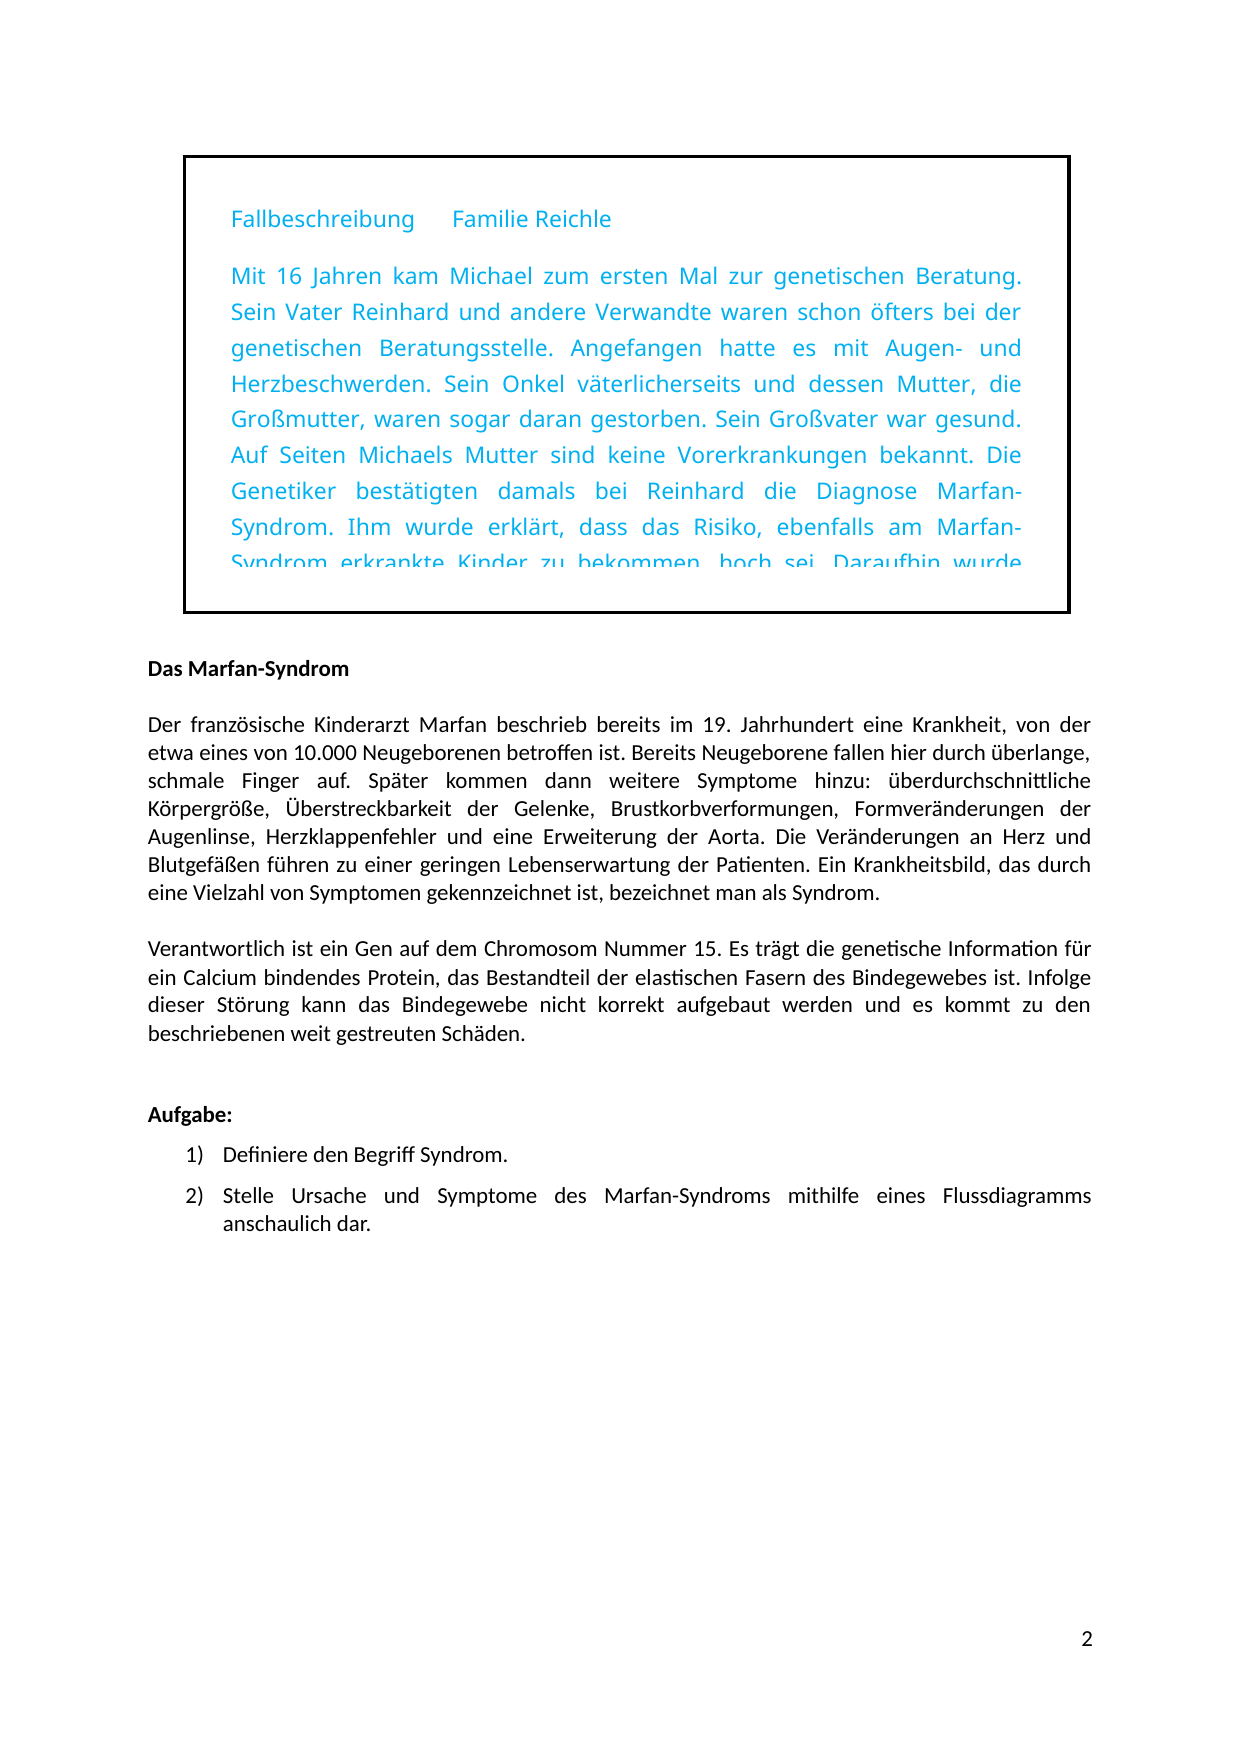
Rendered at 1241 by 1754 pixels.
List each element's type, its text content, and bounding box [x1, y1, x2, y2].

list Stelle Ursache und Symptome des Marfan-Syndroms mithilfe eines Flussdiagramms anschaulich dar. [185, 1181, 1093, 1237]
text Verantwortlich ist ein Gen auf dem Chromosom Nummer 15. Es trägt die genetische Information für ein Calcium bindendes Protein, das Bestandteil der elastischen Fasern des Bindegewebes ist. Infolge dieser Störung kann das Bindegewebe nicht korrekt aufgebaut werden und es kommt zu den beschriebenen weit gestreuten Schäden. [148, 934, 1093, 1047]
text Aufgabe: [148, 1100, 1093, 1128]
text Der französische Kinderarzt Marfan beschrieb bereits im 19. Jahrhundert eine Krankheit, von der etwa eines von 10.000 Neugeborenen betroffen ist. Bereits Neugeborene fallen hier durch überlange, schmale Finger auf. Später kommen dann weitere Symptome hinzu: überdurchschnittliche Körpergröße, Überstreckbarkeit der Gelenke, Brustkorbverformungen, Formveränderungen der Augenlinse, Herzklappenfehler und eine Erweiterung der Aorta. Die Veränderungen an Herz und Blutgefäßen führen zu einer geringen Lebenserwartung der Patienten. Ein Krankheitsbild, das durch eine Vielzahl von Symptomen gekennzeichnet ist, bezeichnet man als Syndrom. [148, 710, 1093, 907]
text Das Marfan-Syndrom [148, 254, 1093, 682]
list Definiere den Begriff Syndrom. [185, 1140, 1093, 1168]
